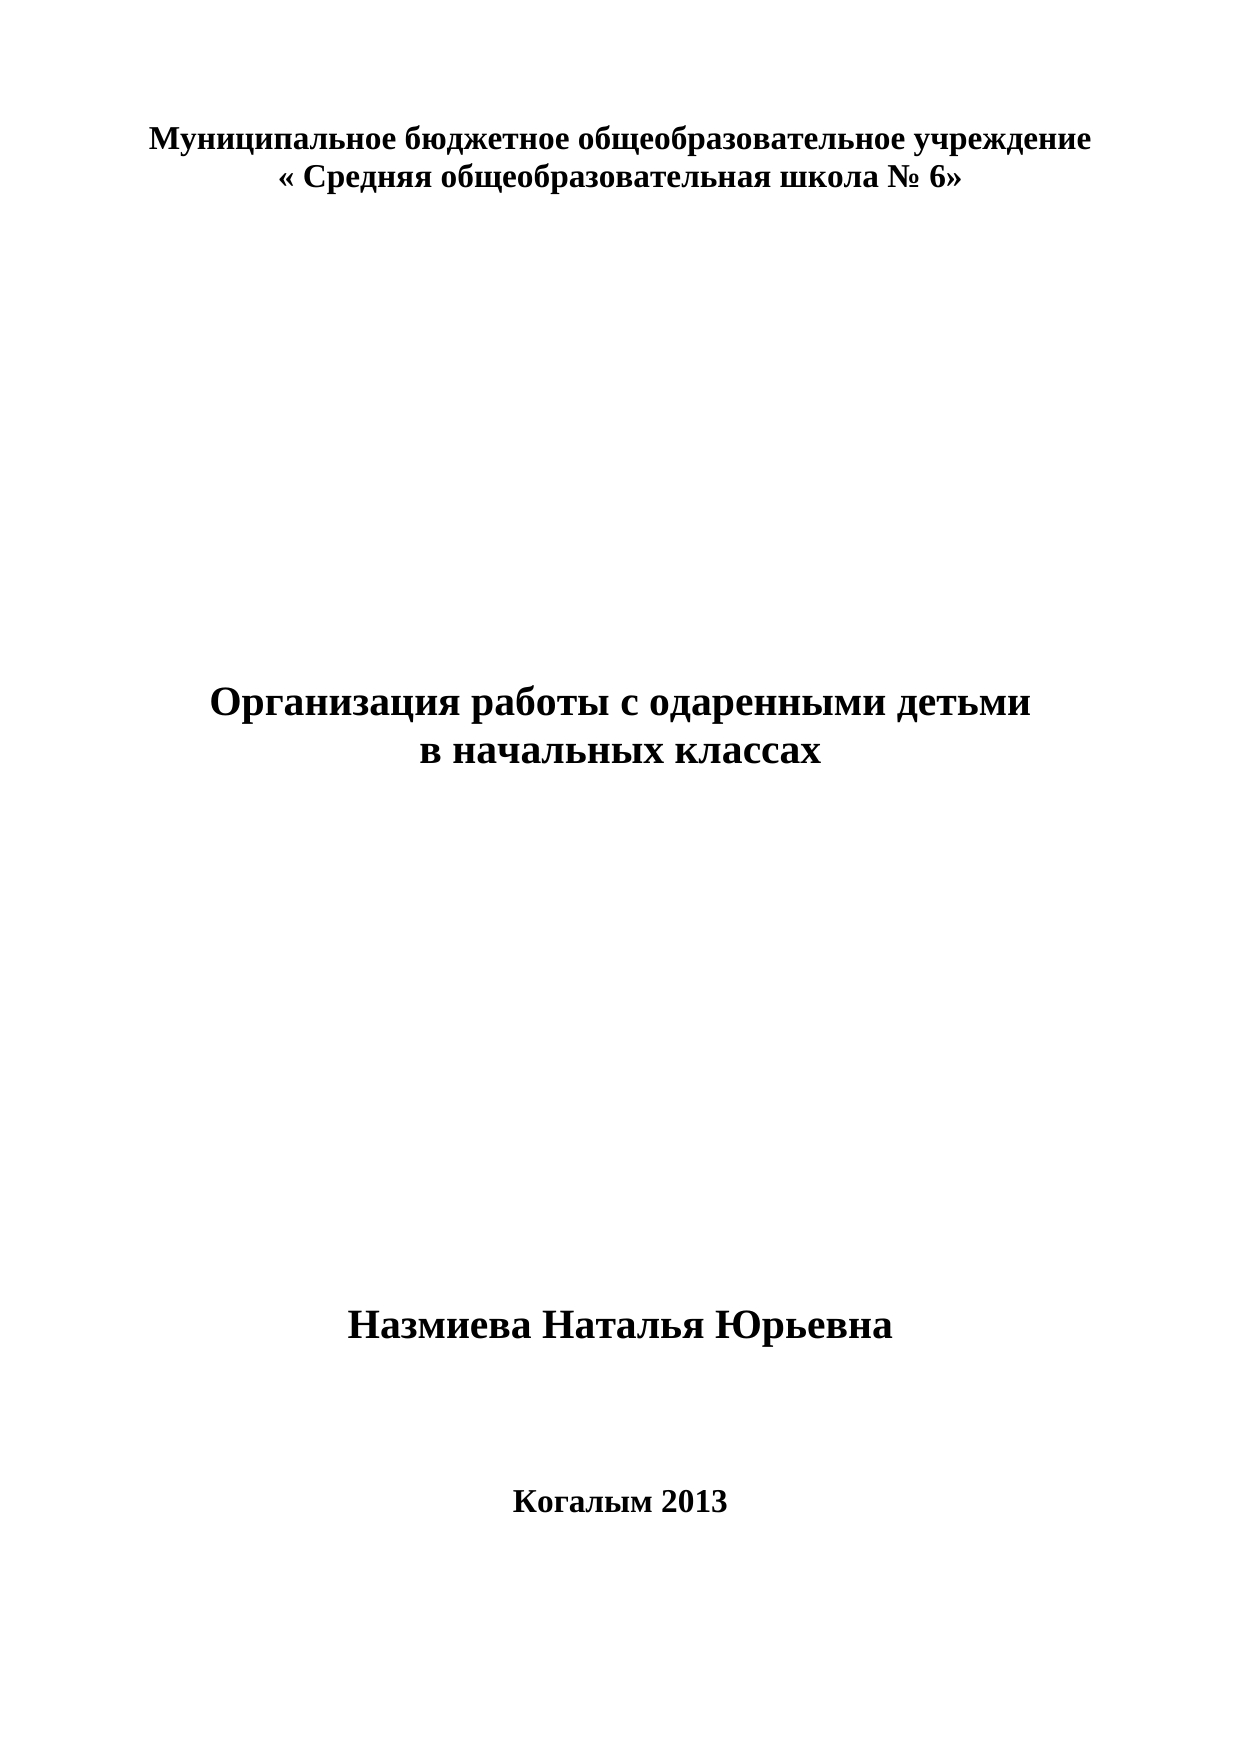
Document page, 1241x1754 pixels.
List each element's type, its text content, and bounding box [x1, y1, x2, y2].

text в начальных классах [148, 724, 1092, 772]
text « Средняя общеобразовательная школа № 6» [148, 156, 1092, 195]
text Организация работы с одаренными детьми [148, 676, 1092, 724]
text Муниципальное бюджетное общеобразовательное учреждение [148, 118, 1092, 156]
text Назмиева Наталья Юрьевна [148, 1299, 1092, 1347]
text Когалым 2013 [148, 1481, 1092, 1520]
